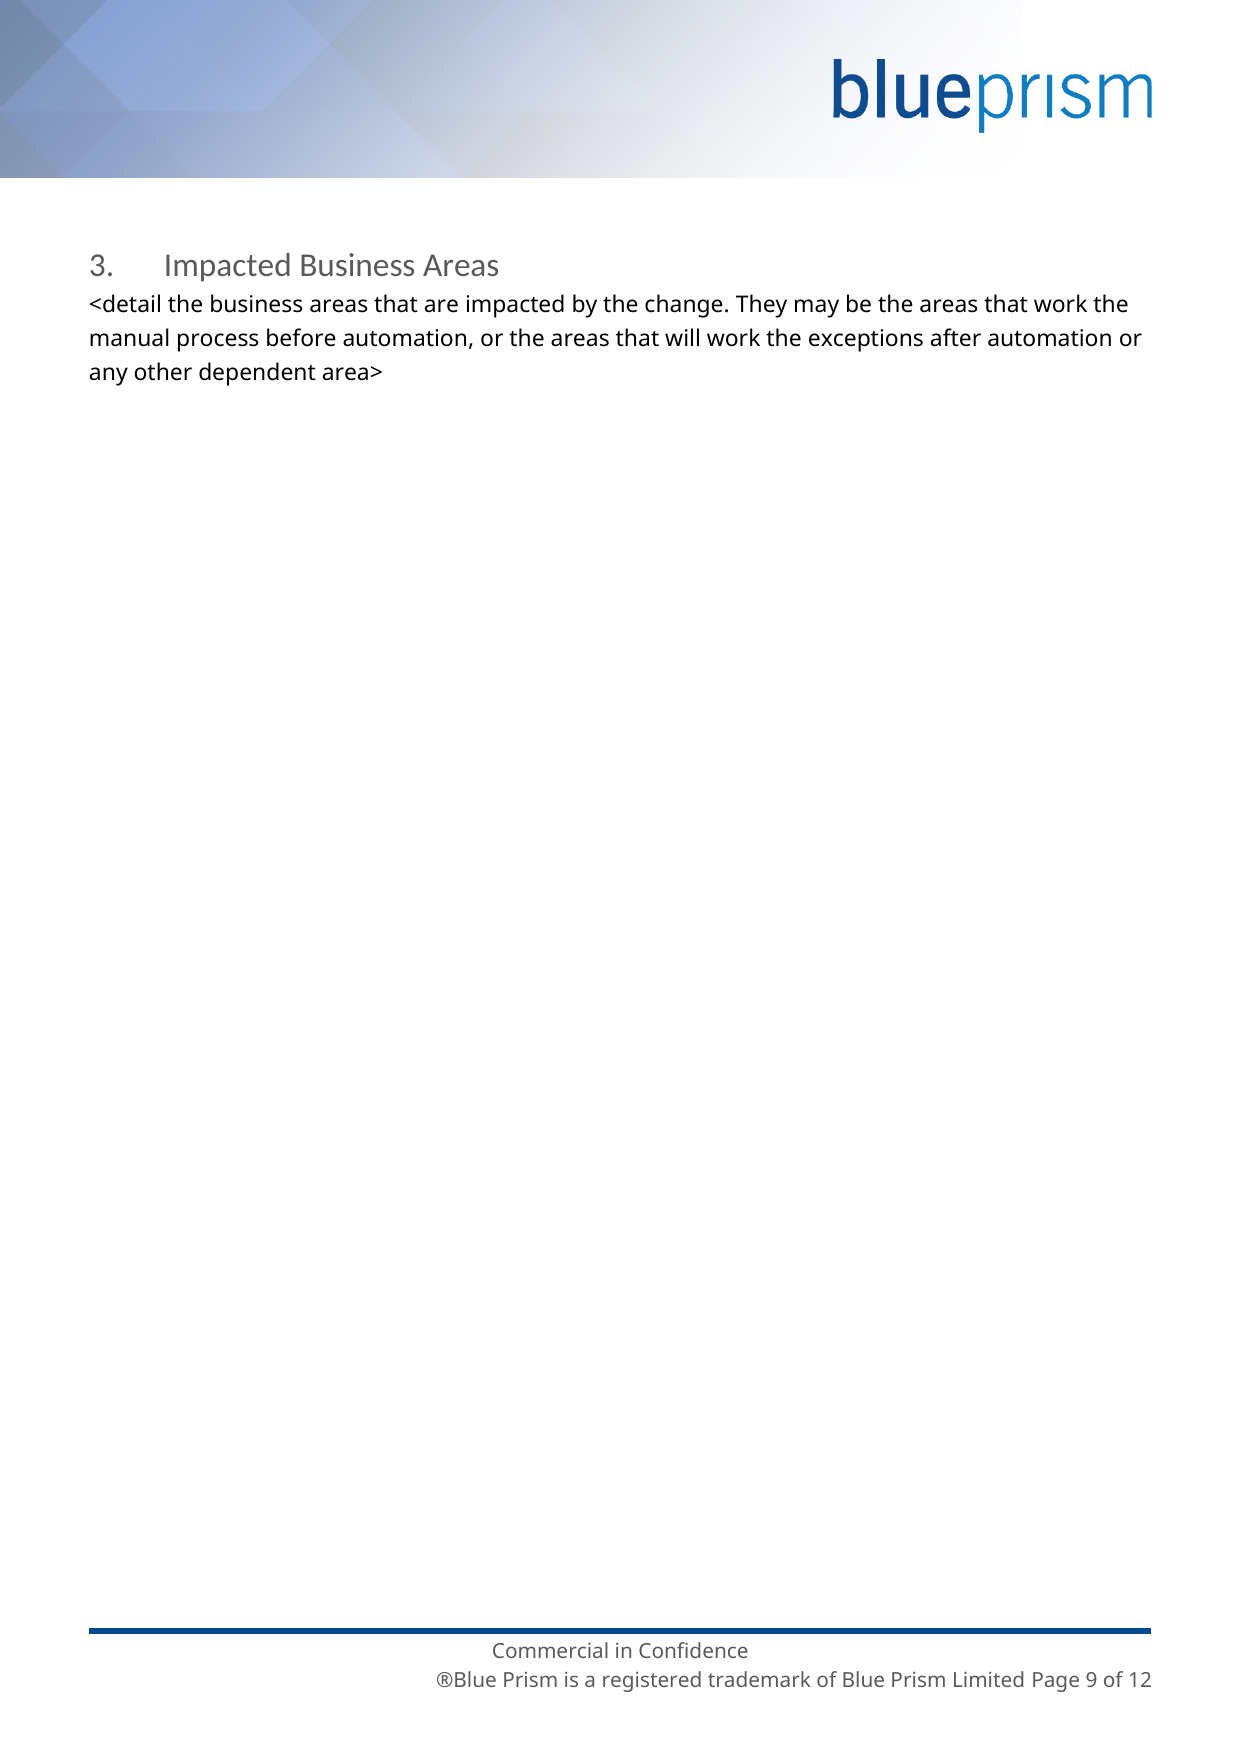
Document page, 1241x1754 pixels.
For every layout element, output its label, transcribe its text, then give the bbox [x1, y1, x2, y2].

picture [0, 0, 1152, 178]
text <detail the business areas that are impacted by the change. They may be the areas that work the manual process before automation, or the areas that will work the exceptions after automation or any other dependent area> [89, 288, 1152, 387]
subtitle Impacted Business Areas [89, 244, 1152, 285]
